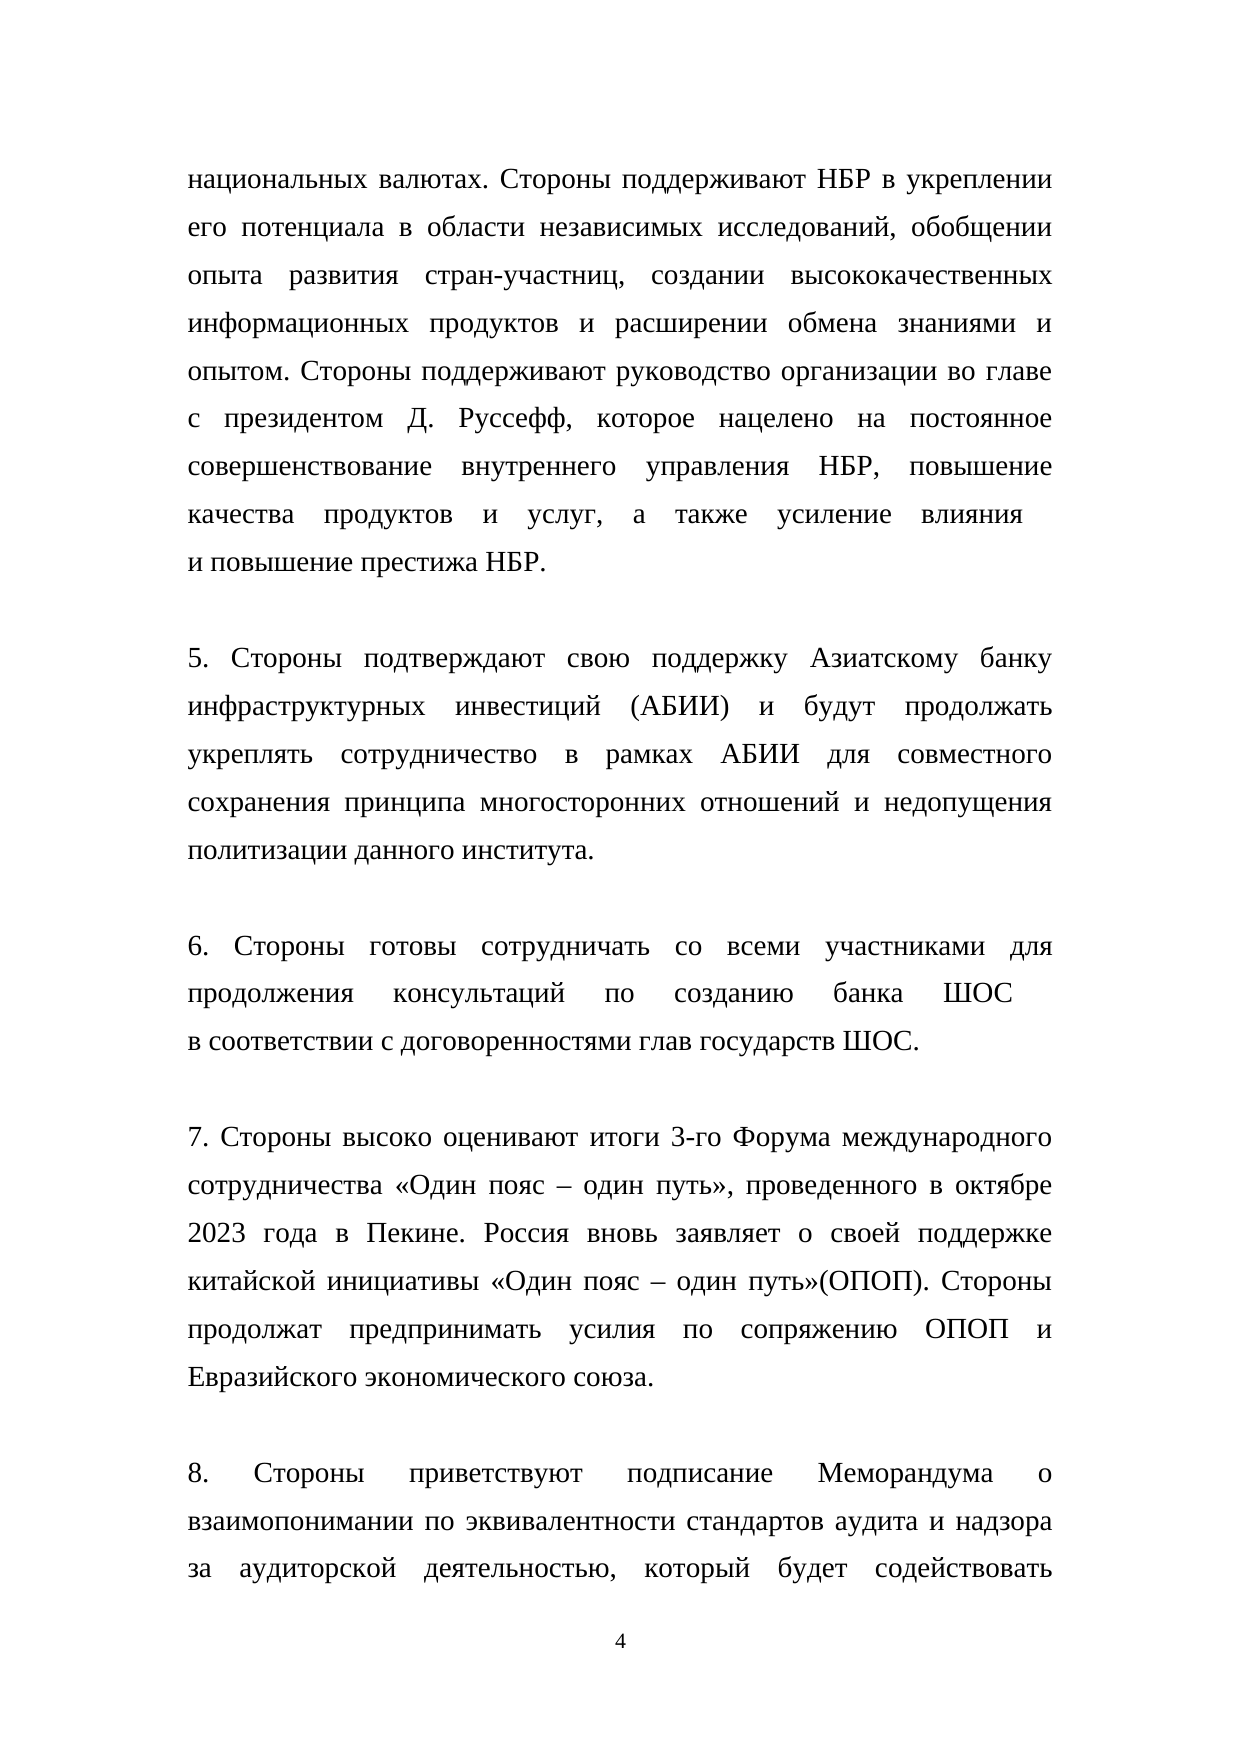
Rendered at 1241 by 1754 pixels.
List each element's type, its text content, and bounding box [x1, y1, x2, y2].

list 7. Стороны высоко оценивают итоги 3-го Форума международного сотрудничества «Один пояс – один путь», проведенного в октябре 2023 года в Пекине. Россия вновь заявляет о своей поддержке китайской инициативы «Один пояс – один путь»(ОПОП). Стороны продолжат предпринимать усилия по сопряжению ОПОП и Евразийского экономического союза. [187, 1108, 1053, 1396]
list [187, 1444, 1053, 1587]
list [187, 150, 1053, 581]
list 5. Стороны подтверждают свою поддержку Азиатскому банку инфраструктурных инвестиций (АБИИ) и будут продолжать укреплять сотрудничество в рамках АБИИ для совместного сохранения принципа многосторонних отношений и недопущения политизации данного института. [187, 629, 1053, 869]
list 6. Стороны готовы сотрудничать со всеми участниками для продолжения консультаций по созданию банка ШОС в соответствии с договоренностями глав государств ШОС. [187, 917, 1053, 1060]
